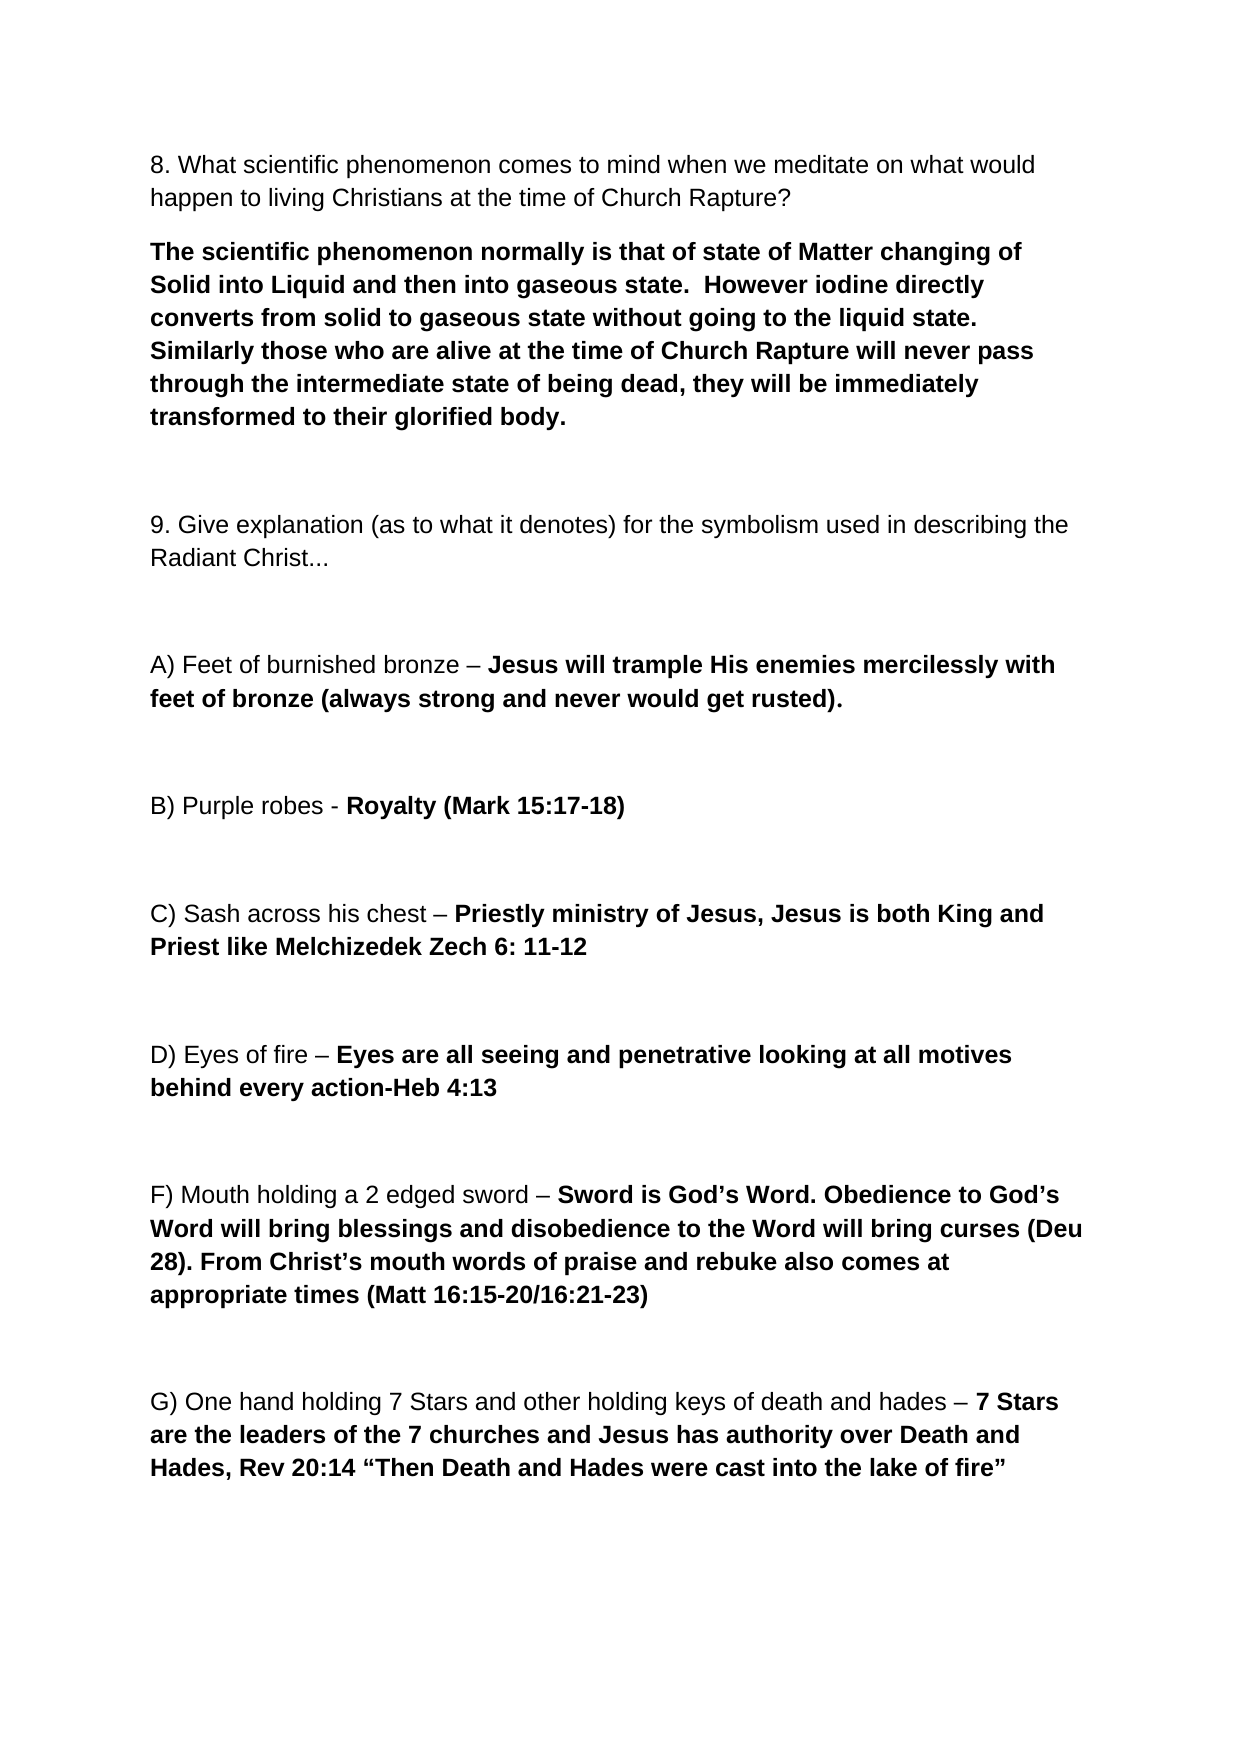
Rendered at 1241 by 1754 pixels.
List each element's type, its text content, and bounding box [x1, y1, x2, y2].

text C) Sash across his chest – Priestly ministry of Jesus, Jesus is both King and Priest like Melchizedek Zech 6: 11-12 [150, 899, 1090, 961]
text D) Eyes of fire – Eyes are all seeing and penetrative looking at all motives behind every action-Heb 4:13 [150, 1040, 1090, 1102]
text The scientific phenomenon normally is that of state of Matter changing of Solid into Liquid and then into gaseous state. However iodine directly converts from solid to gaseous state without going to the liquid state. Similarly those who are alive at the time of Church Rapture will never pass through the intermediate state of being dead, they will be immediately transformed to their glorified body. [150, 237, 1090, 431]
text B) Purple robes - Royalty (Mark 15:17-18) [150, 791, 1090, 820]
text 8. What scientific phenomenon comes to mind when we meditate on what would happen to living Christians at the time of Church Rapture? [150, 150, 1090, 212]
text 9. Give explanation (as to what it denotes) for the symbolism used in describing the Radiant Christ... [150, 510, 1090, 572]
text A) Feet of burnished bronze – Jesus will trample His enemies mercilessly with feet of bronze (always strong and never would get rusted). [150, 651, 1090, 712]
text G) One hand holding 7 Stars and other holding keys of death and hades – 7 Stars are the leaders of the 7 churches and Jesus has authority over Death and Hades, Rev 20:14 “Then Death and Hades were cast into the lake of fire” [150, 1387, 1090, 1482]
text F) Mouth holding a 2 edged sword – Sword is God’s Word. Obedience to God’s Word will bring blessings and disobedience to the Word will bring curses (Deu 28). From Christ’s mouth words of praise and rebuke also comes at appropriate times (Matt 16:15-20/16:21-23) [150, 1181, 1090, 1308]
